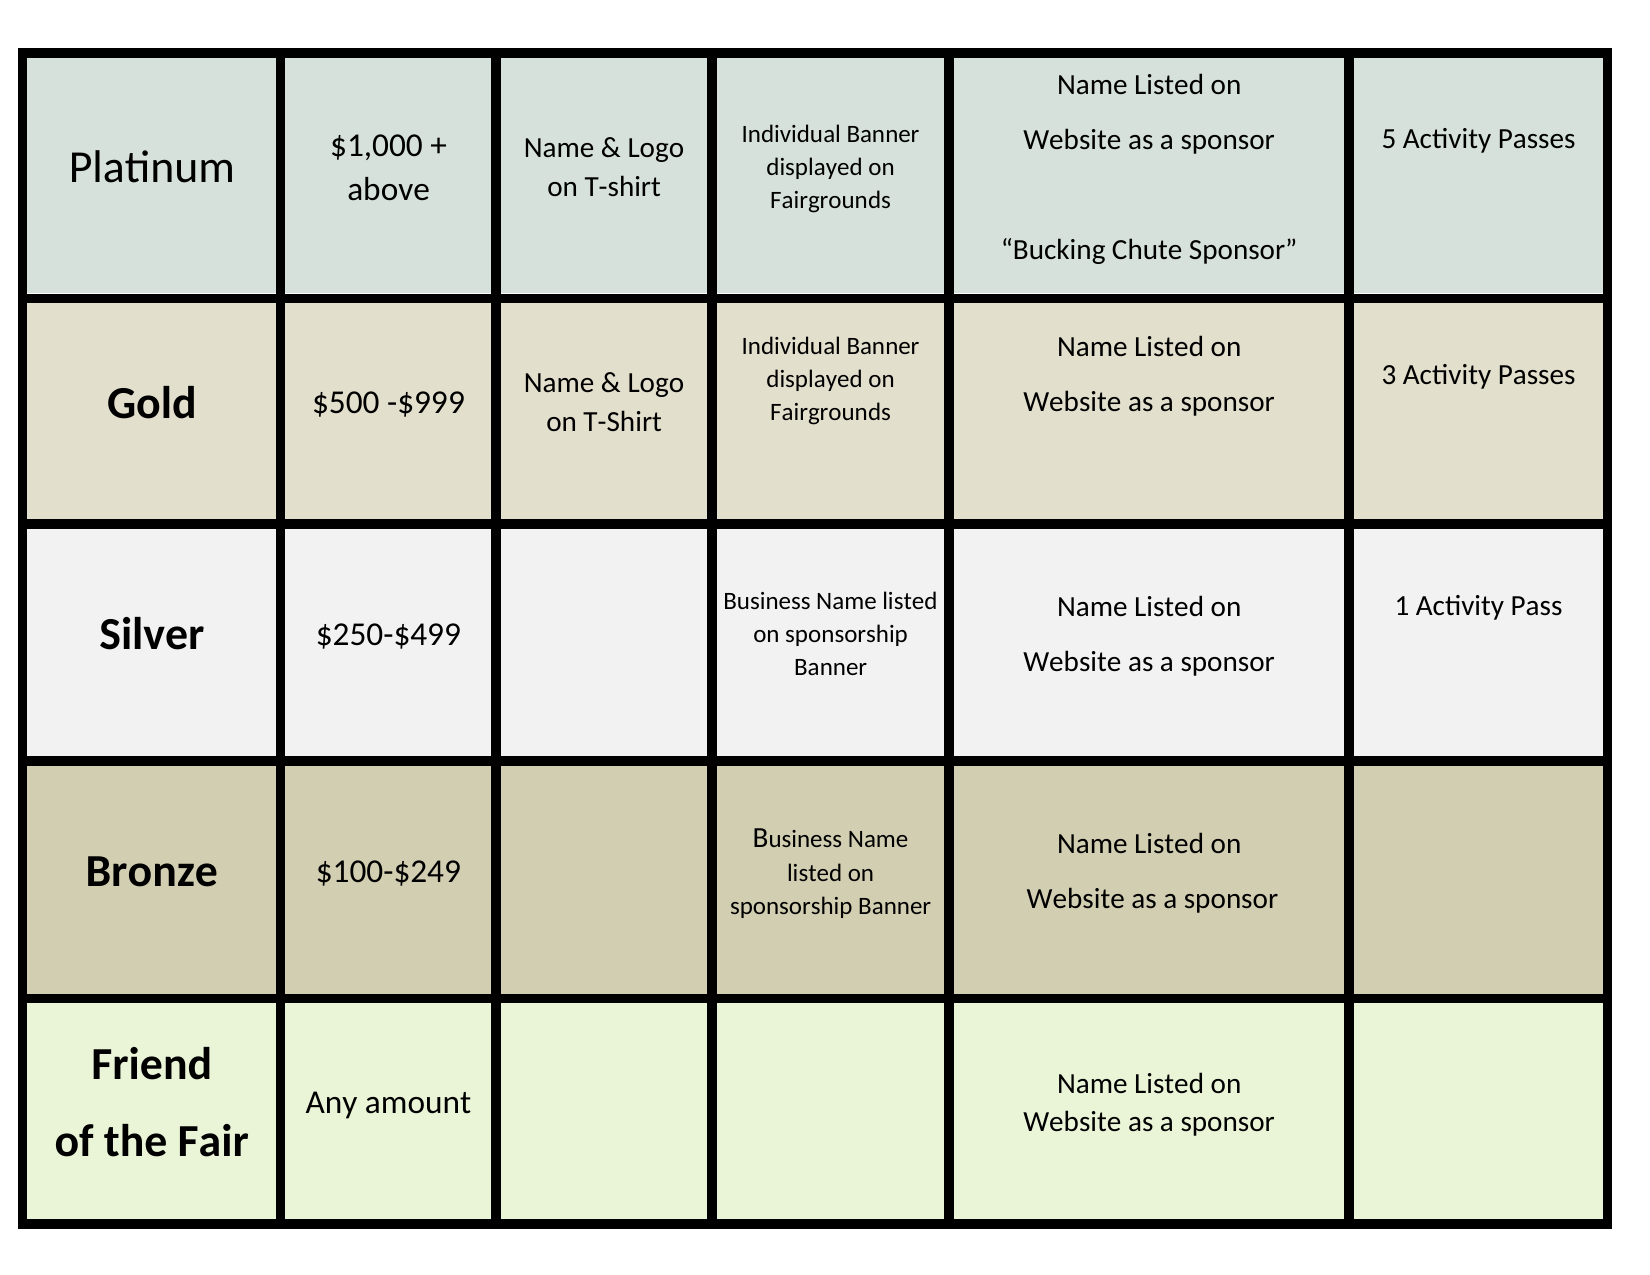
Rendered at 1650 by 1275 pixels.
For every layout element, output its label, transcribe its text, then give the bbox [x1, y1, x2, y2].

table_header Platinum [27, 58, 276, 293]
table_cell Bronze [27, 766, 276, 994]
table_cell Name Listed on Website as a sponsor [954, 766, 1344, 994]
table_cell [501, 529, 707, 756]
table_cell [717, 1003, 944, 1219]
table_header Name & Logo on T-shirt [501, 58, 707, 293]
table_cell Silver [27, 529, 276, 756]
table_cell [501, 1003, 707, 1219]
table_cell Name Listed on Website as a sponsor [954, 303, 1344, 519]
table_cell Business Name listed on sponsorship Banner [717, 766, 944, 994]
table_cell [1354, 766, 1603, 994]
table_cell Individual Banner displayed on Fairgrounds [717, 303, 944, 519]
table_cell [1354, 1003, 1603, 1219]
table_header 5 Activity Passes [1354, 58, 1603, 293]
table_cell Business Name listed on sponsorship Banner [717, 529, 944, 756]
table_cell [501, 766, 707, 994]
table_header Name Listed on Website as a sponsor “Bucking Chute Sponsor” [954, 58, 1344, 293]
table_cell Name & Logo on T-Shirt [501, 303, 707, 519]
table_cell Any amount [285, 1003, 491, 1219]
table_cell $250-$499 [285, 529, 491, 756]
table_cell Gold [27, 303, 276, 519]
table_cell Name Listed on Website as a sponsor [954, 1003, 1344, 1219]
table_header $1,000 + above [285, 58, 491, 293]
table_cell Name Listed on Website as a sponsor [954, 529, 1344, 756]
table_cell $500 -$999 [285, 303, 491, 519]
table_header Individual Banner displayed on Fairgrounds [717, 58, 944, 293]
table_cell 3 Activity Passes [1354, 303, 1603, 519]
table_cell Friend of the Fair [27, 1003, 276, 1219]
table_cell $100-$249 [285, 766, 491, 994]
table_cell 1 Activity Pass [1354, 529, 1603, 756]
